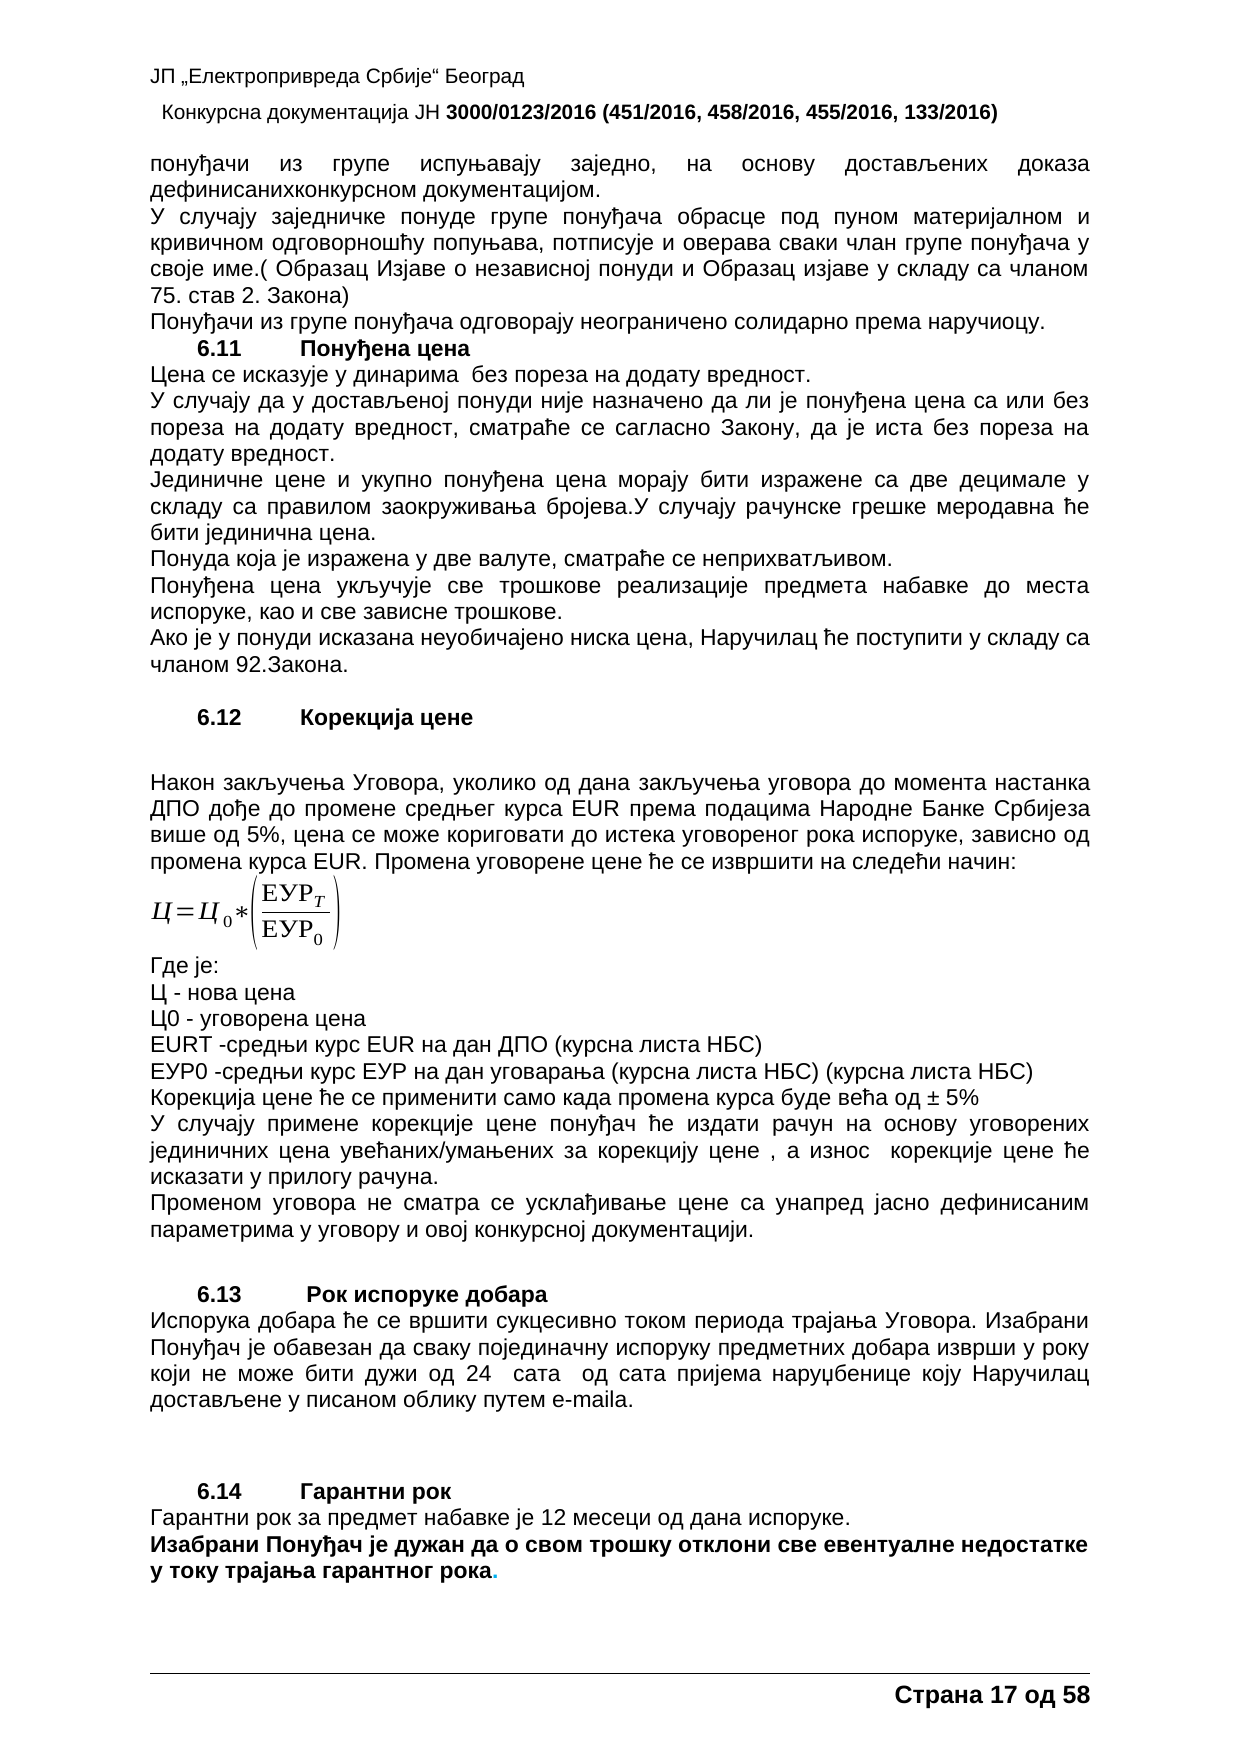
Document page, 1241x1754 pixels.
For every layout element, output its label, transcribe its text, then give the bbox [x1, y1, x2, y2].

text Ц - нова цена [150, 978, 1090, 1005]
text Ц0 - уговорена цена [150, 1005, 1090, 1031]
text Гарантни рок за предмет набавке је 12 месеци од дана испоруке. [150, 1504, 1090, 1531]
text Корекција цене ће се применити само када промена курса буде већа од ± 5% [150, 1084, 1090, 1110]
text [150, 150, 1090, 203]
text У случају заједничке понуде групе понуђача обрасце под пуном материјалном и кривичном одговорношћу попуњава, потписује и оверава сваки члан групе понуђача у своје име.( Образац Изјаве о независној понуди и Образац изјаве у складу са чланом 75. став 2. Закона) [150, 203, 1090, 308]
list Понуђена цена [197, 334, 1090, 361]
subtitle Изабрани Понуђач је дужан да о свом трошку отклони све евентуалне недостатке у току трајања гарантног рока. [150, 1531, 1090, 1583]
subtitle Гарантни рок [197, 1478, 1090, 1504]
list Испорука добара ће се вршити сукцесивно током периода трајања Уговора. Изабрани Понуђач је обавезан да сваку појединачну испоруку предметних добара изврши у року који не може бити дужи од 24 сата од сата пријема наруџбенице коју Наручилац достављене у писаном облику путем е-maila. [150, 1307, 1090, 1413]
text Променом уговора не сматра се усклађивање цене са унапред јасно дефинисаним параметрима у уговору и овој конкурсној документацији. [150, 1189, 1090, 1242]
text Где је: [150, 952, 1090, 978]
text Понуда која је изражена у две валуте, сматраће се неприхватљивом. [150, 545, 1090, 572]
text Понуђачи из групе понуђача одговорају неограничено солидарно према наручиоцу. [150, 308, 1090, 334]
text Јединичне цене и укупно понуђена цена морају бити изражене са две децимале у складу са правилом заокруживања бројева.У случају рачунске грешке меродавна ће бити јединична цена. [150, 466, 1090, 545]
text У случају да у достављеној понуди није назначено да ли је понуђена цена са или без пореза на додату вредност, сматраће се сагласно Закону, да је иста без пореза на додату вредност. [150, 387, 1090, 466]
text Понуђена цена укључује све трошкове реализације предмета набавке до места испоруке, као и све зависне трошкове. [150, 572, 1090, 624]
text Након закључења Уговора, уколико од дана закључења уговора до момента настанка ДПО дође до промене средњег курса EUR према подацима Народне Банке Србијеза више од 5%, цена се може кориговати до истека уговореног рока испоруке, зависно од промена курса EUR. Промена уговорене цене ће се извршити на следећи начин: [150, 769, 1090, 874]
subtitle Рок испоруке добара [197, 1281, 1090, 1307]
text Ако је у понуди исказана неуобичајено ниска цена, Наручилац ће поступити у складу са чланом 92.Закона. [150, 624, 1090, 677]
text ЕURТ -средњи курс EUR на дан ДПО (курсна листа НБС) [150, 1031, 1090, 1058]
text У случају примене корекције цене понуђач ће издати рачун на основу уговорених јединичних цена увећаних/умањених за корекцију цене , а износ корекције цене ће исказати у прилогу рачуна. [150, 1110, 1090, 1189]
text ЕУР0 -средњи курс ЕУР на дан уговарања (курсна листа НБС) (курсна листа НБС) [150, 1058, 1090, 1084]
list Корекција цене [197, 703, 1090, 730]
text Цена се исказује у динарима без пореза на додату вредност. [150, 361, 1090, 387]
